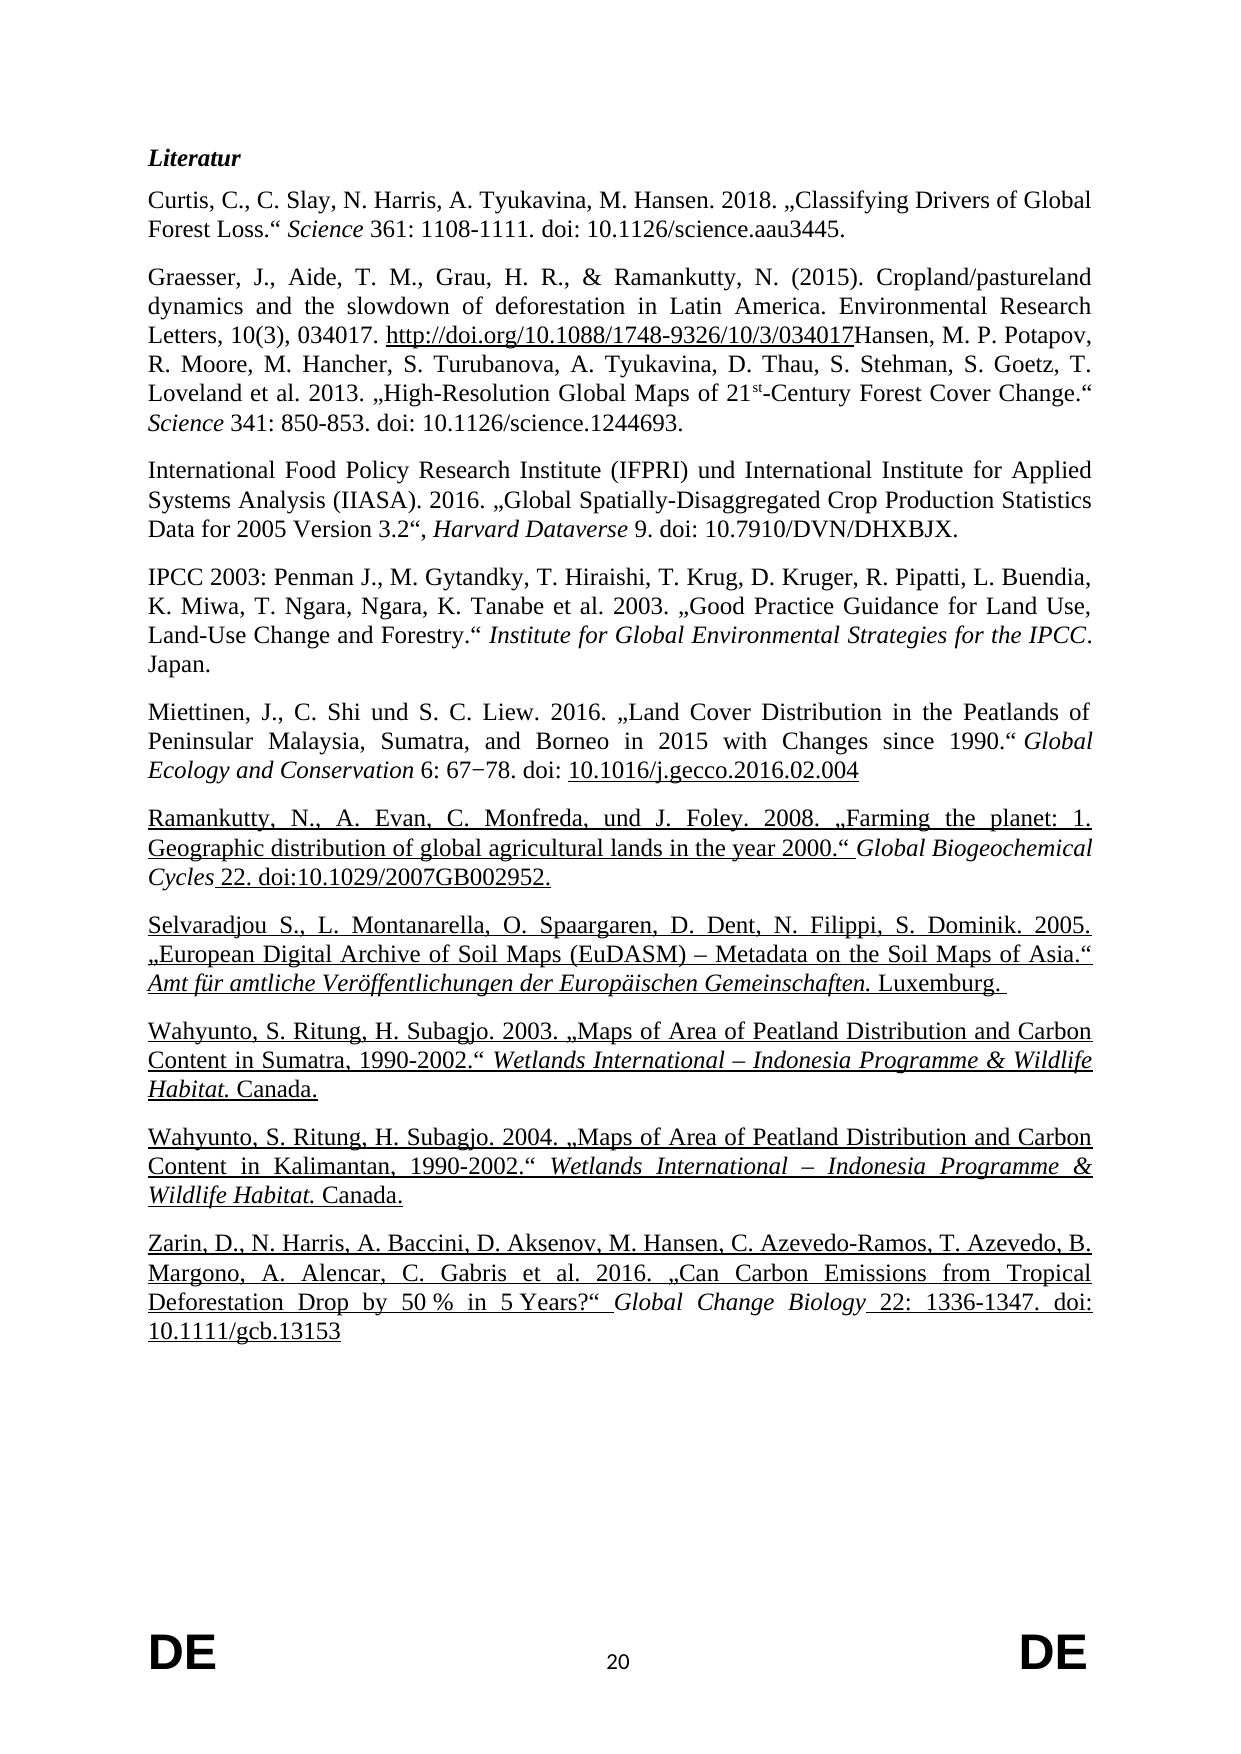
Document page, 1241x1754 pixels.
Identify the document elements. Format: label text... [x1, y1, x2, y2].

text Wahyunto, S. Ritung, H. Subagjo. 2004. „Maps of Area of Peatland Distribution and Carbon Content in Kalimantan, 1990-2002.“ Wetlands International – Indonesia Programme & Wildlife Habitat. Canada. [148, 1149, 1093, 1176]
text Wahyunto, S. Ritung, H. Subagjo. 2003. „Maps of Area of Peatland Distribution and Carbon Content in Sumatra, 1990-2002.“ Wetlands International – Indonesia Programme & Wildlife Habitat. Canada. [148, 1016, 1093, 1041]
text Wahyunto, S. Ritung, H. Subagjo. 2003. „Maps of Area of Peatland Distribution and Carbon Content in Sumatra, 1990-2002.“ Wetlands International – Indonesia Programme & Wildlife Habitat. Canada. [148, 1042, 1093, 1070]
text Selvaradjou S., L. Montanarella, O. Spaargaren, D. Dent, N. Filippi, S. Dominik. 2005. „European Digital Archive of Soil Maps (EuDASM) – Metadata on the Soil Maps of Asia.“ Amt für amtliche Veröffentlichungen der Europäischen Gemeinschaften. Luxemburg. [148, 965, 1093, 997]
text Ramankutty, N., A. Evan, C. Monfreda, und J. Foley. 2008. „Farming the planet: 1. Geographic distribution of global agricultural lands in the year 2000.“ Global Biogeochemical Cycles 22. doi:10.1029/2007GB002952. [148, 803, 1093, 891]
text Wahyunto, S. Ritung, H. Subagjo. 2003. „Maps of Area of Peatland Distribution and Carbon Content in Sumatra, 1990-2002.“ Wetlands International – Indonesia Programme & Wildlife Habitat. Canada. [148, 1072, 1093, 1103]
text Literatur [148, 143, 1093, 172]
text Wahyunto, S. Ritung, H. Subagjo. 2004. „Maps of Area of Peatland Distribution and Carbon Content in Kalimantan, 1990-2002.“ Wetlands International – Indonesia Programme & Wildlife Habitat. Canada. [148, 1122, 1093, 1147]
text Wahyunto, S. Ritung, H. Subagjo. 2004. „Maps of Area of Peatland Distribution and Carbon Content in Kalimantan, 1990-2002.“ Wetlands International – Indonesia Programme & Wildlife Habitat. Canada. [148, 1178, 1093, 1209]
text Zarin, D., N. Harris, A. Baccini, D. Aksenov, M. Hansen, C. Azevedo-Ramos, T. Azevedo, B. Margono, A. Alencar, C. Gabris et al. 2016. „Can Carbon Emissions from Tropical Deforestation Drop by 50 % in 5 Years?“ Global Change Biology 22: 1336-1347. doi: 10.1111/gcb.13153 [148, 1228, 1093, 1345]
text Selvaradjou S., L. Montanarella, O. Spaargaren, D. Dent, N. Filippi, S. Dominik. 2005. „European Digital Archive of Soil Maps (EuDASM) – Metadata on the Soil Maps of Asia.“ Amt für amtliche Veröffentlichungen der Europäischen Gemeinschaften. Luxemburg. [148, 909, 1093, 964]
text Curtis, C., C. Slay, N. Harris, A. Tyukavina, M. Hansen. 2018. „Classifying Drivers of Global Forest Loss.“ Science 361: 1108-1111. doi: 10.1126/science.aau3445. [148, 184, 1093, 243]
text International Food Policy Research Institute (IFPRI) und International Institute for Applied Systems Analysis (IIASA). 2016. „Global Spatially-Disaggregated Crop Production Statistics Data for 2005 Version 3.2“, Harvard Dataverse 9. doi: 10.7910/DVN/DHXBJX. [148, 455, 1093, 543]
text IPCC 2003: Penman J., M. Gytandky, T. Hiraishi, T. Krug, D. Kruger, R. Pipatti, L. Buendia, K. Miwa, T. Ngara, Ngara, K. Tanabe et al. 2003. „Good Practice Guidance for Land Use, Land-Use Change and Forestry.“ Institute for Global Environmental Strategies for the IPCC. Japan. [148, 561, 1093, 678]
text Miettinen, J., C. Shi und S. C. Liew. 2016. „Land Cover Distribution in the Peatlands of Peninsular Malaysia, Sumatra, and Borneo in 2015 with Changes since 1990.“ Global Ecology and Conservation 6: 67−78. doi: 10.1016/j.gecco.2016.02.004 [148, 697, 1093, 784]
text Graesser, J., Aide, T. M., Grau, H. R., & Ramankutty, N. (2015). Cropland/pastureland dynamics and the slowdown of deforestation in Latin America. Environmental Research Letters, 10(3), 034017. http://doi.org/10.1088/1748-9326/10/3/034017Hansen, M. P. Potapov, R. Moore, M. Hancher, S. Turubanova, A. Tyukavina, D. Thau, S. Stehman, S. Goetz, T. Loveland et al. 2013. „High-Resolution Global Maps of 21st-Century Forest Cover Change.“ Science 341: 850-853. doi: 10.1126/science.1244693. [148, 261, 1093, 436]
